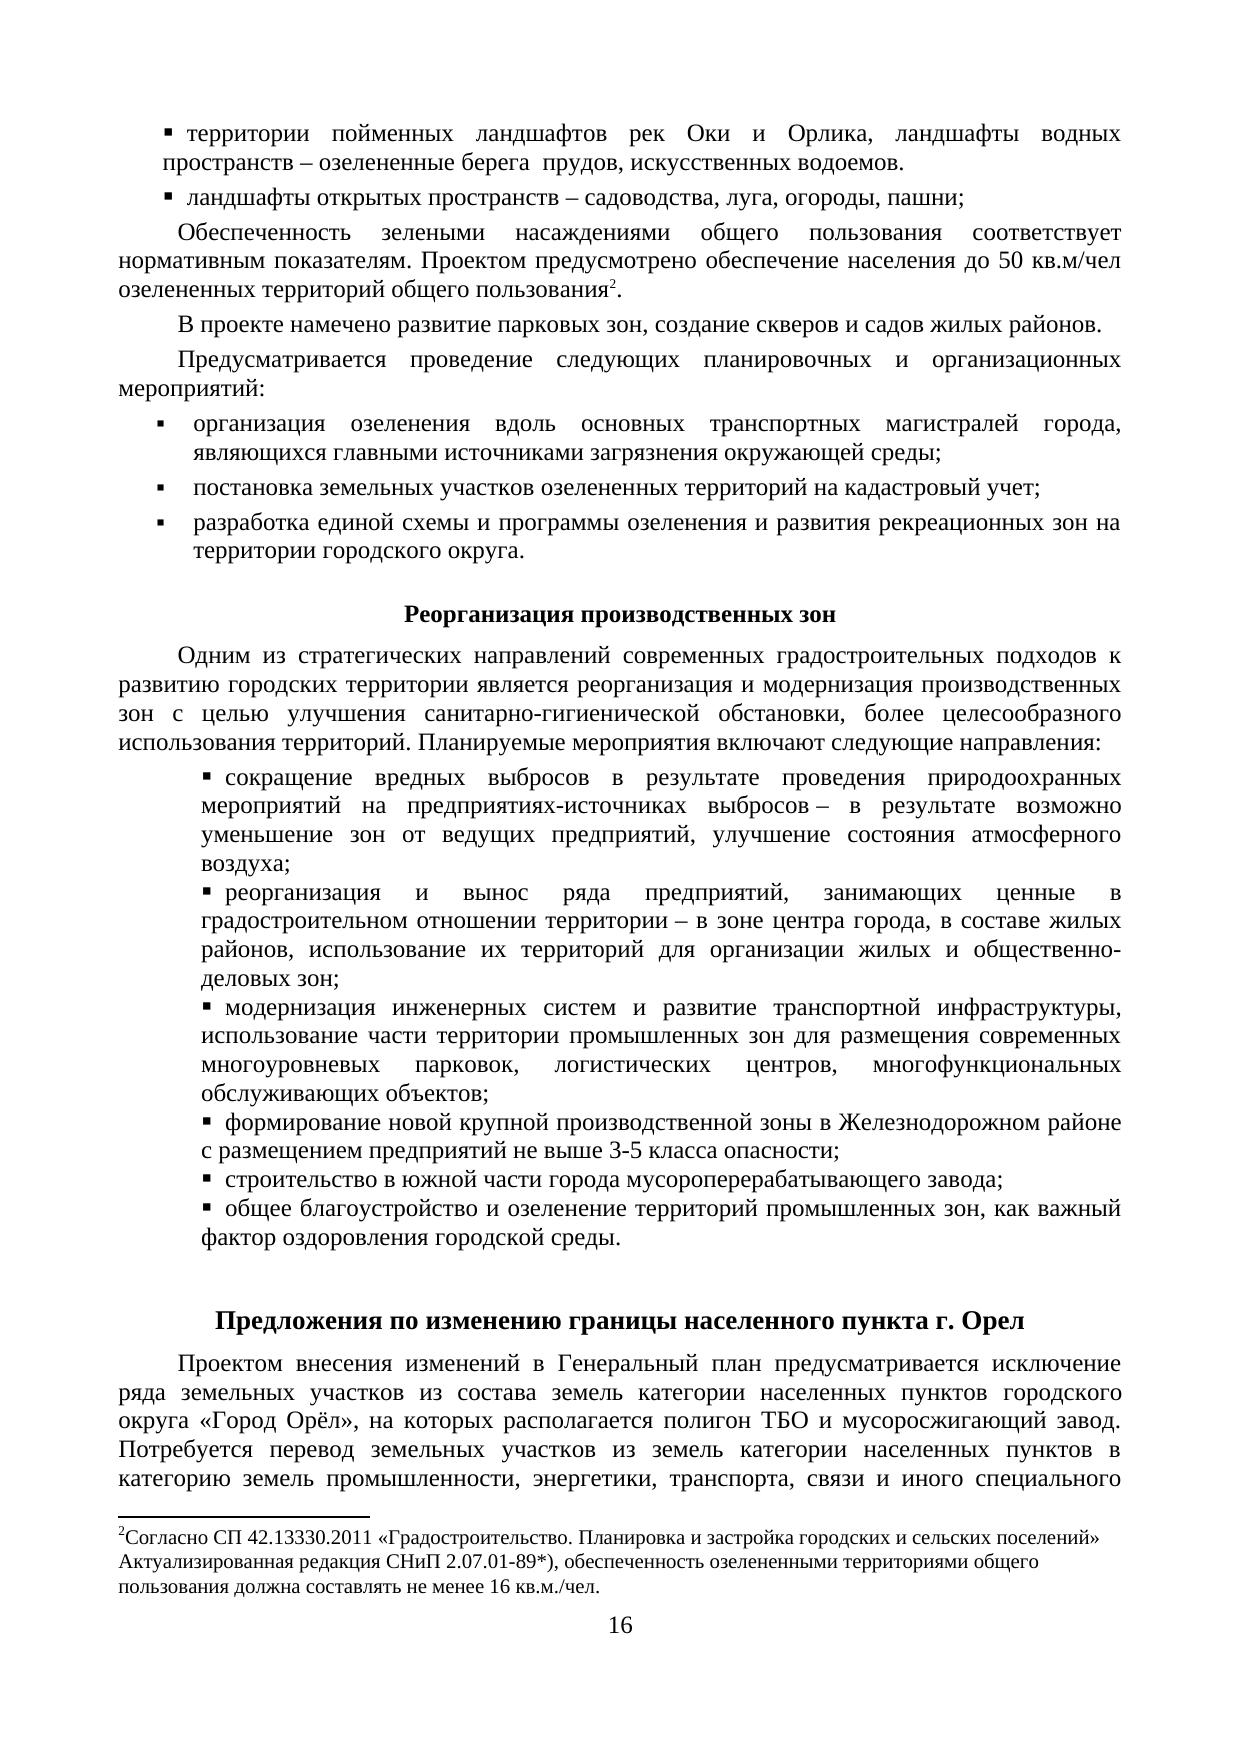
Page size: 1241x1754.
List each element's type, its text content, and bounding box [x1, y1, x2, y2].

list модернизация инженерных систем и развитие транспортной инфраструктуры, использование части территории промышленных зон для размещения современных многоуровневых парковок, логистических центров, многофункциональных обслуживающих объектов; [201, 992, 1122, 1107]
list строительство в южной части города мусороперерабатывающего завода; [201, 1164, 1122, 1193]
list постановка земельных участков озелененных территорий на кадастровый учет; [156, 472, 1122, 501]
list ландшафты открытых пространств – садоводства, луга, огороды, пашни; [162, 182, 1122, 211]
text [118, 1348, 1122, 1492]
list территории пойменных ландшафтов рек Оки и Орлика, ландшафты водных пространств – озелененные берега прудов, искусственных водоемов. [162, 118, 1122, 176]
text В проекте намечено развитие парковых зон, создание скверов и садов жилых районов. [118, 309, 1122, 338]
list реорганизация и вынос ряда предприятий, занимающих ценные в градостроительном отношении территории – в зоне центра города, в составе жилых районов, использование их территорий для организации жилых и общественно-деловых зон; [201, 877, 1122, 992]
text Предложения по изменению границы населенного пункта г. Орел [118, 1304, 1122, 1336]
list сокращение вредных выбросов в результате проведения природоохранных мероприятий на предприятиях-источниках выбросов – в результате возможно уменьшение зон от ведущих предприятий, улучшение состояния атмосферного воздуха; [201, 762, 1122, 877]
text Одним из стратегических направлений современных градостроительных подходов к развитию городских территории является реорганизация и модернизация производственных зон с целью улучшения санитарно-гигиенической обстановки, более целесообразного использования территорий. Планируемые мероприятия включают следующие направления: [118, 641, 1122, 756]
list формирование новой крупной производственной зоны в Железнодорожном районе с размещением предприятий не выше 3-5 класса опасности; [201, 1107, 1122, 1164]
text Предусматривается проведение следующих планировочных и организационных мероприятий: [118, 344, 1122, 402]
text Реорганизация производственных зон [118, 599, 1122, 628]
text Обеспеченность зелеными насаждениями общего пользования соответствует нормативным показателям. Проектом предусмотрено обеспечение населения до 50 кв.м/чел озелененных территорий общего пользования. [118, 217, 1122, 303]
list общее благоустройство и озеленение территорий промышленных зон, как важный фактор оздоровления городской среды. [201, 1193, 1122, 1251]
list разработка единой схемы и программы озеленения и развития рекреационных зон на территории городского округа. [156, 507, 1122, 564]
list организация озеленения вдоль основных транспортных магистралей города, являющихся главными источниками загрязнения окружающей среды; [156, 408, 1122, 466]
